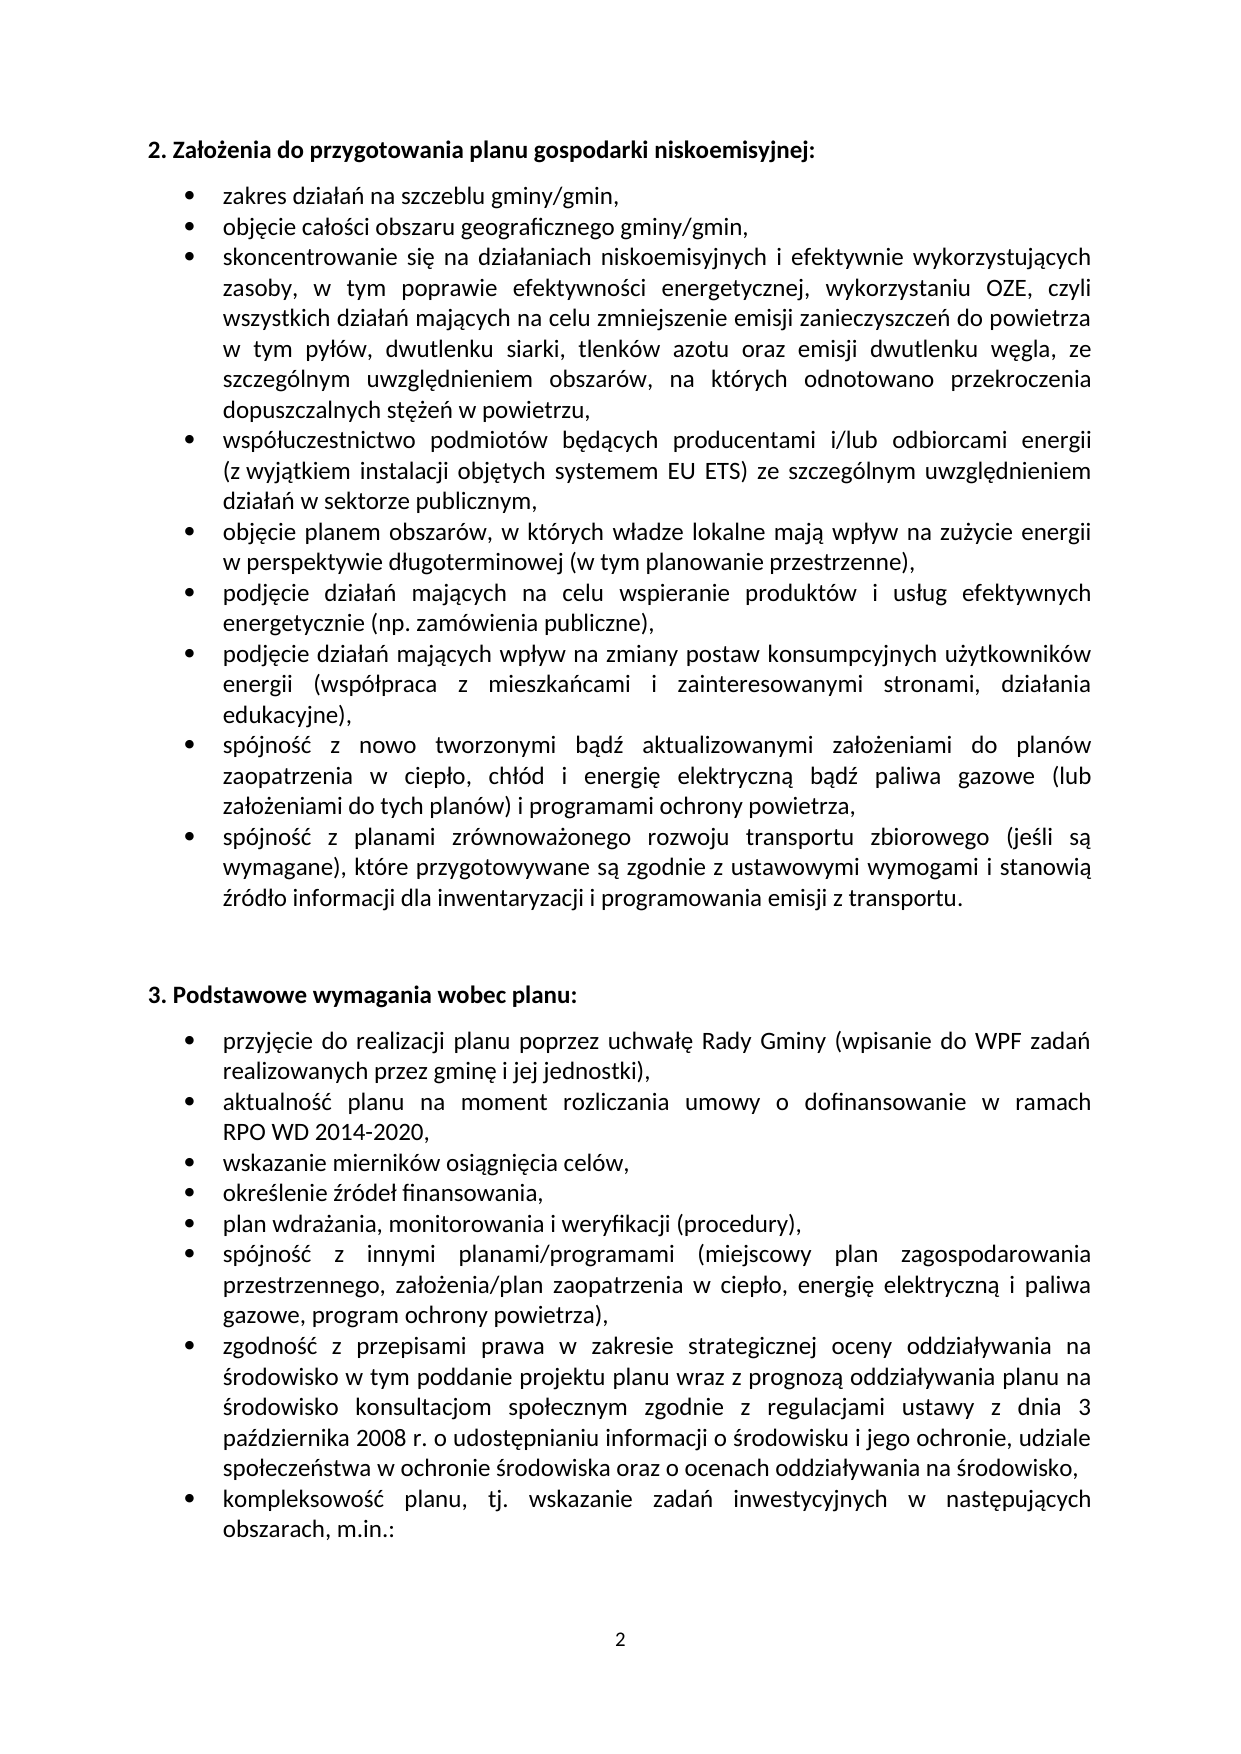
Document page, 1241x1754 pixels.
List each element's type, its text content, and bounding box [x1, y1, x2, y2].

list wskazanie mierników osiągnięcia celów, [185, 1147, 1092, 1177]
list aktualność planu na moment rozliczania umowy o dofinansowanie w ramach RPO WD 2014-2020, [185, 1086, 1092, 1147]
list zgodność z przepisami prawa w zakresie strategicznej oceny oddziaływania na środowisko w tym poddanie projektu planu wraz z prognozą oddziaływania planu na środowisko konsultacjom społecznym zgodnie z regulacjami ustawy z dnia 3 października 2008 r. o udostępnianiu informacji o środowisku i jego ochronie, udziale społeczeństwa w ochronie środowiska oraz o ocenach oddziaływania na środowisko, [185, 1330, 1092, 1483]
text 2. Założenia do przygotowania planu gospodarki niskoemisyjnej: [148, 134, 1092, 165]
list spójność z nowo tworzonymi bądź aktualizowanymi założeniami do planów zaopatrzenia w ciepło, chłód i energię elektryczną bądź paliwa gazowe (lub założeniami do tych planów) i programami ochrony powietrza, [185, 729, 1092, 821]
list podjęcie działań mających na celu wspieranie produktów i usług efektywnych energetycznie (np. zamówienia publiczne), [185, 577, 1092, 638]
list zakres działań na szczeblu gminy/gmin, [185, 180, 1092, 211]
list określenie źródeł finansowania, [185, 1177, 1092, 1208]
list kompleksowość planu, tj. wskazanie zadań inwestycyjnych w następujących obszarach, m.in.: [185, 1483, 1092, 1544]
text 3. Podstawowe wymagania wobec planu: [148, 979, 1092, 1010]
list skoncentrowanie się na działaniach niskoemisyjnych i efektywnie wykorzystujących zasoby, w tym poprawie efektywności energetycznej, wykorzystaniu OZE, czyli wszystkich działań mających na celu zmniejszenie emisji zanieczyszczeń do powietrza w tym pyłów, dwutlenku siarki, tlenków azotu oraz emisji dwutlenku węgla, ze szczególnym uwzględnieniem obszarów, na których odnotowano przekroczenia dopuszczalnych stężeń w powietrzu, [185, 241, 1092, 424]
list spójność z planami zrównoważonego rozwoju transportu zbiorowego (jeśli są wymagane), które przygotowywane są zgodnie z ustawowymi wymogami i stanowią źródło informacji dla inwentaryzacji i programowania emisji z transportu. [185, 821, 1092, 913]
list spójność z innymi planami/programami (miejscowy plan zagospodarowania przestrzennego, założenia/plan zaopatrzenia w ciepło, energię elektryczną i paliwa gazowe, program ochrony powietrza), [185, 1238, 1092, 1330]
list współuczestnictwo podmiotów będących producentami i/lub odbiorcami energii (z wyjątkiem instalacji objętych systemem EU ETS) ze szczególnym uwzględnieniem działań w sektorze publicznym, [185, 424, 1092, 516]
list plan wdrażania, monitorowania i weryfikacji (procedury), [185, 1208, 1092, 1238]
list objęcie planem obszarów, w których władze lokalne mają wpływ na zużycie energii w perspektywie długoterminowej (w tym planowanie przestrzenne), [185, 516, 1092, 577]
list podjęcie działań mających wpływ na zmiany postaw konsumpcyjnych użytkowników energii (współpraca z mieszkańcami i zainteresowanymi stronami, działania edukacyjne), [185, 638, 1092, 729]
list przyjęcie do realizacji planu poprzez uchwałę Rady Gminy (wpisanie do WPF zadań realizowanych przez gminę i jej jednostki), [185, 1025, 1092, 1086]
list objęcie całości obszaru geograficznego gminy/gmin, [185, 211, 1092, 241]
